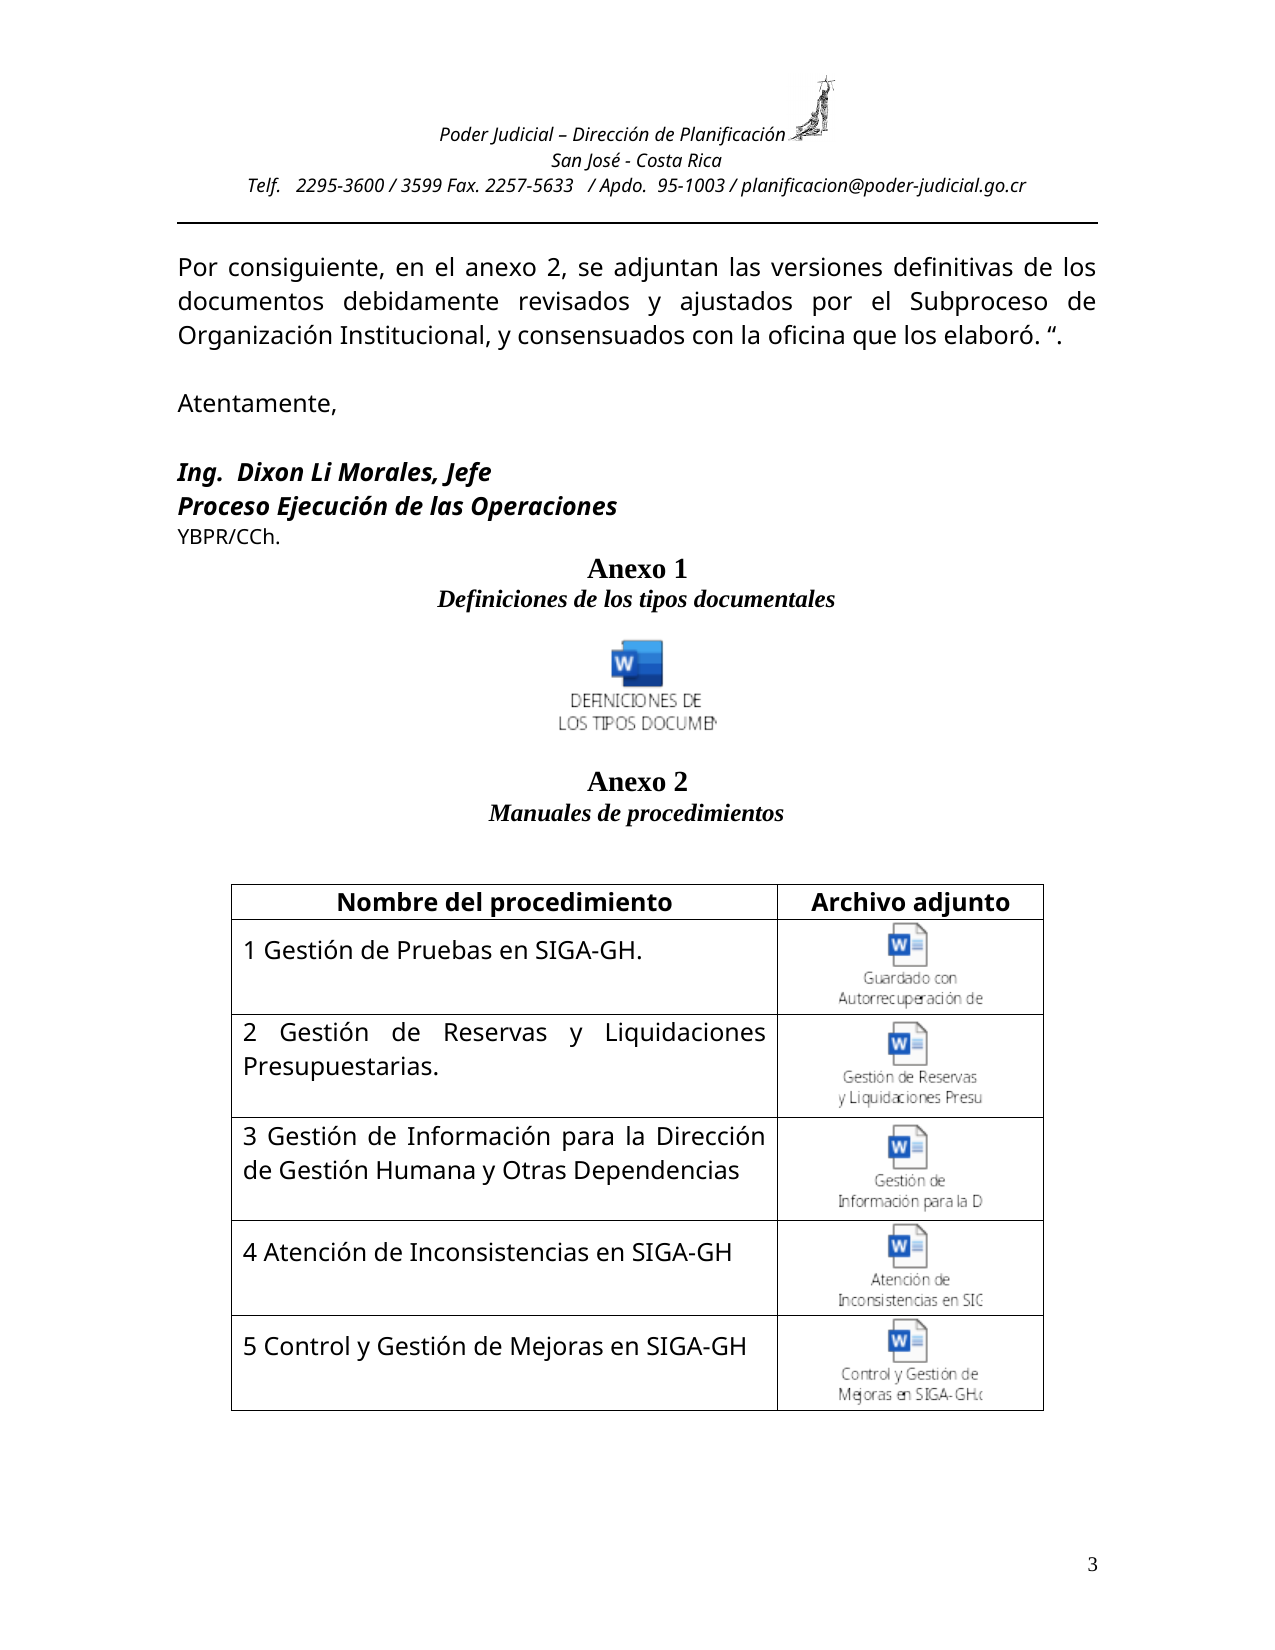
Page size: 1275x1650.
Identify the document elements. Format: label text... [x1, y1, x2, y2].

table_cell 2 Gestión de Reservas y Liquidaciones Presupuestarias. [232, 1015, 777, 1117]
picture [786, 73, 836, 142]
text Proceso Ejecución de las Operaciones [177, 488, 1098, 522]
table_cell 4 Atención de Inconsistencias en SIGA-GH [232, 1221, 777, 1315]
text Manuales de procedimientos [177, 798, 1098, 827]
table_header Nombre del procedimiento [232, 885, 777, 919]
table_cell [778, 1015, 1043, 1117]
text Ing. Dixon Li Morales, Jefe [177, 454, 1098, 488]
text Atentamente, [177, 386, 1098, 420]
table_cell 1 Gestión de Pruebas en SIGA-GH. [232, 920, 777, 1014]
table_cell [778, 920, 1043, 1014]
table_cell [778, 1316, 1043, 1410]
text Por consiguiente, en el anexo 2, se adjuntan las versiones definitivas de los documentos debidamente revisados y ajustados por el Subproceso de Organización Institucional, y consensuados con la oficina que los elaboró. “. [177, 250, 1098, 352]
text Definiciones de los tipos documentales [177, 584, 1098, 613]
text Anexo 1 [177, 551, 1098, 584]
table_cell [778, 1221, 1043, 1315]
table_header Archivo adjunto [778, 885, 1043, 919]
text YBPR/CCh. [177, 522, 1098, 551]
text Anexo 2 [177, 764, 1098, 798]
table_cell 3 Gestión de Información para la Dirección de Gestión Humana y Otras Dependencias [232, 1118, 777, 1220]
table_cell [778, 1118, 1043, 1220]
table_cell 5 Control y Gestión de Mejoras en SIGA-GH [232, 1316, 777, 1410]
